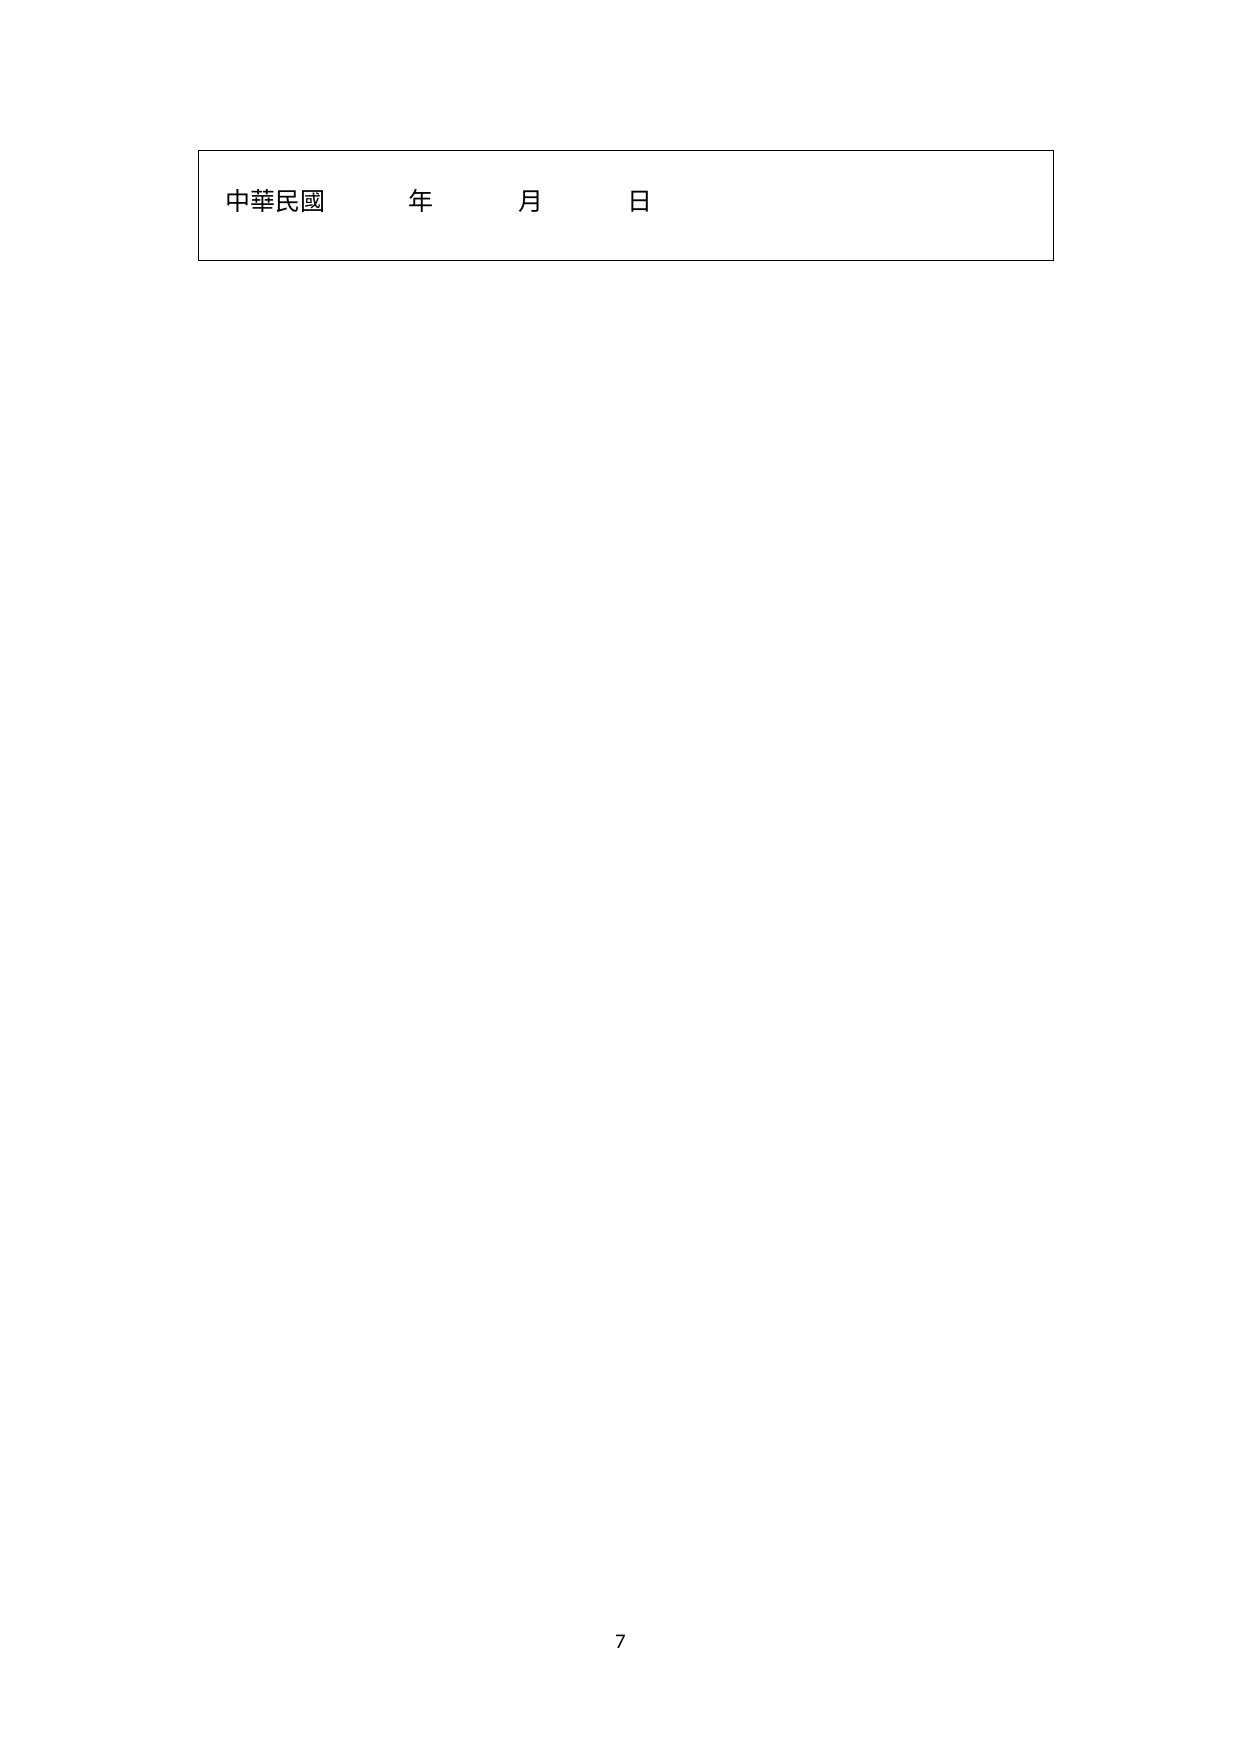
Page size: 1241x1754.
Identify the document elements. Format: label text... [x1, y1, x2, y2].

table_cell 中華民國 年 月 日 [199, 151, 1053, 260]
